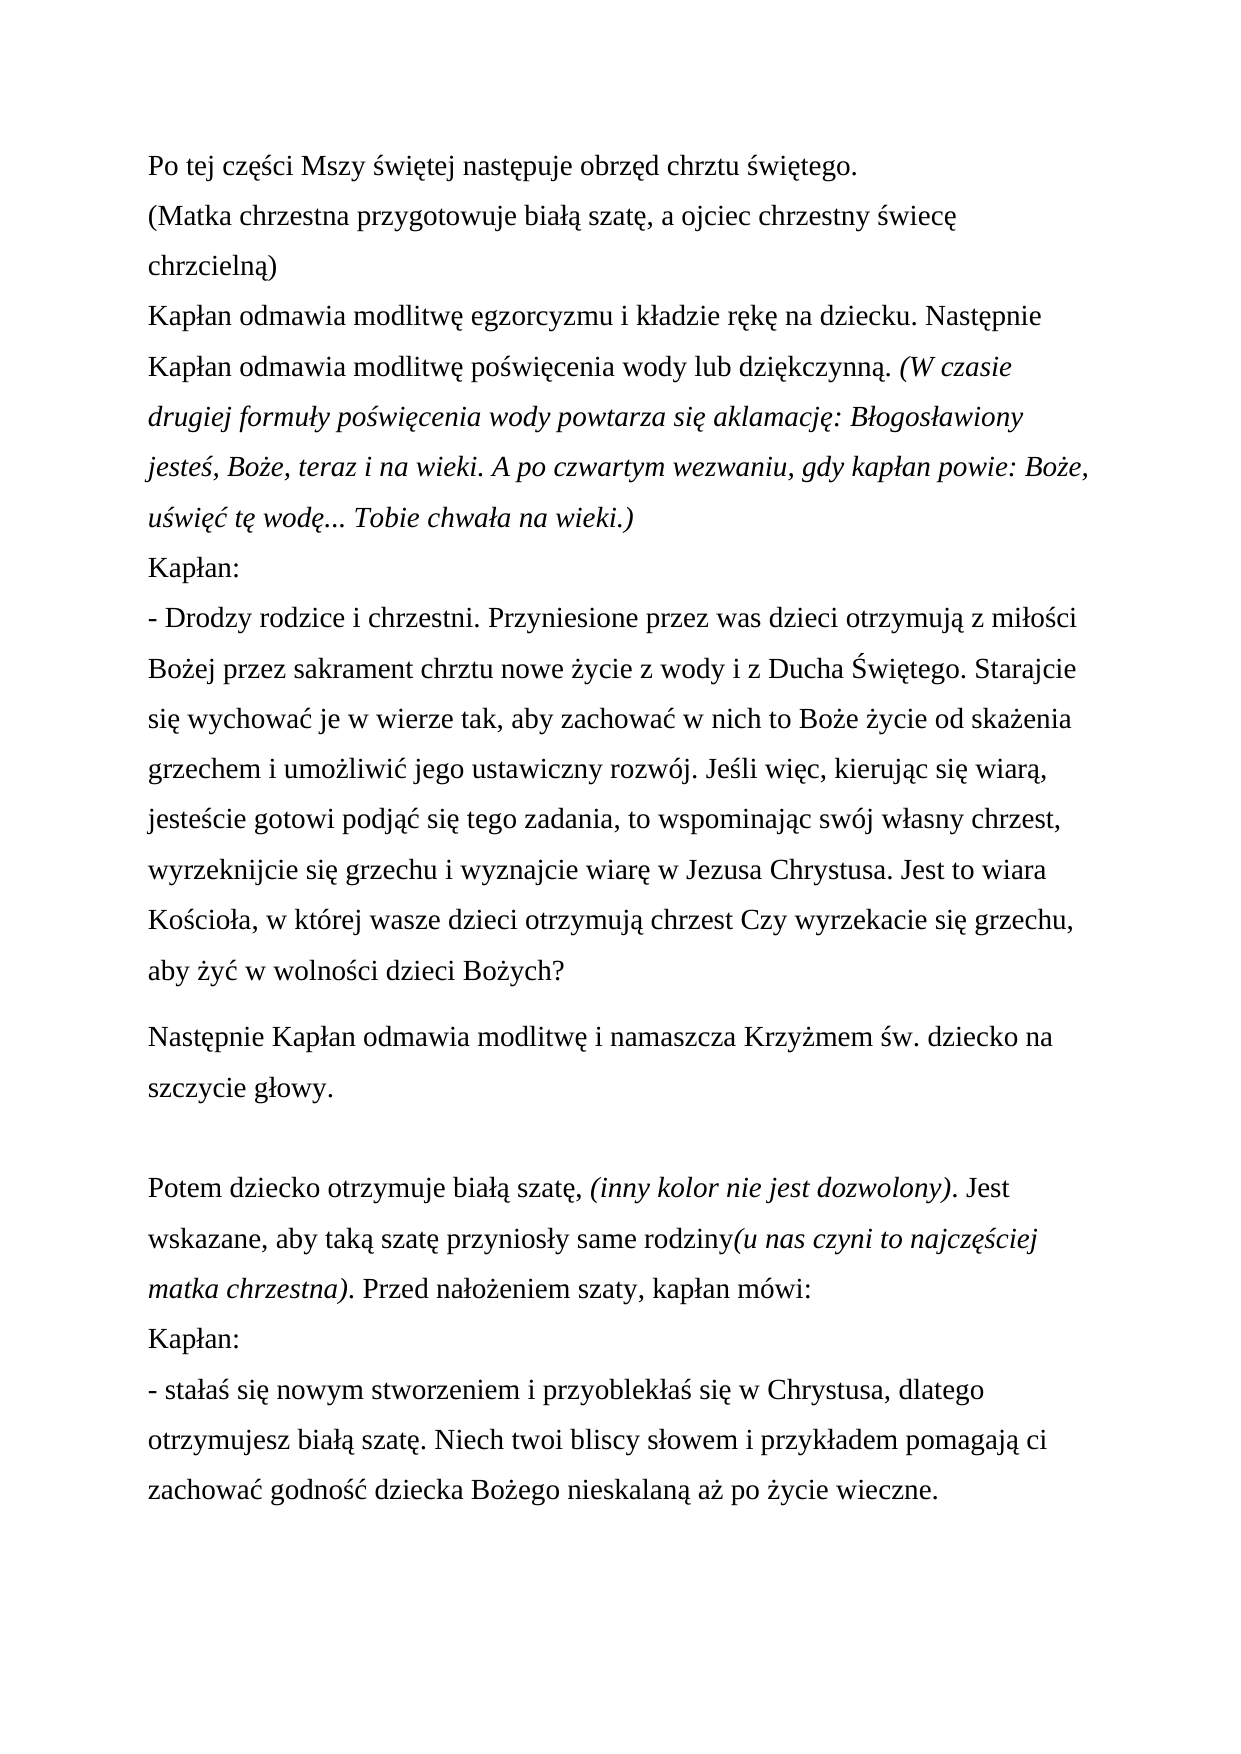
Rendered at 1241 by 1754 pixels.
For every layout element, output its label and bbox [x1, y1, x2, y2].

text [148, 148, 1093, 986]
text [148, 1019, 1093, 1506]
